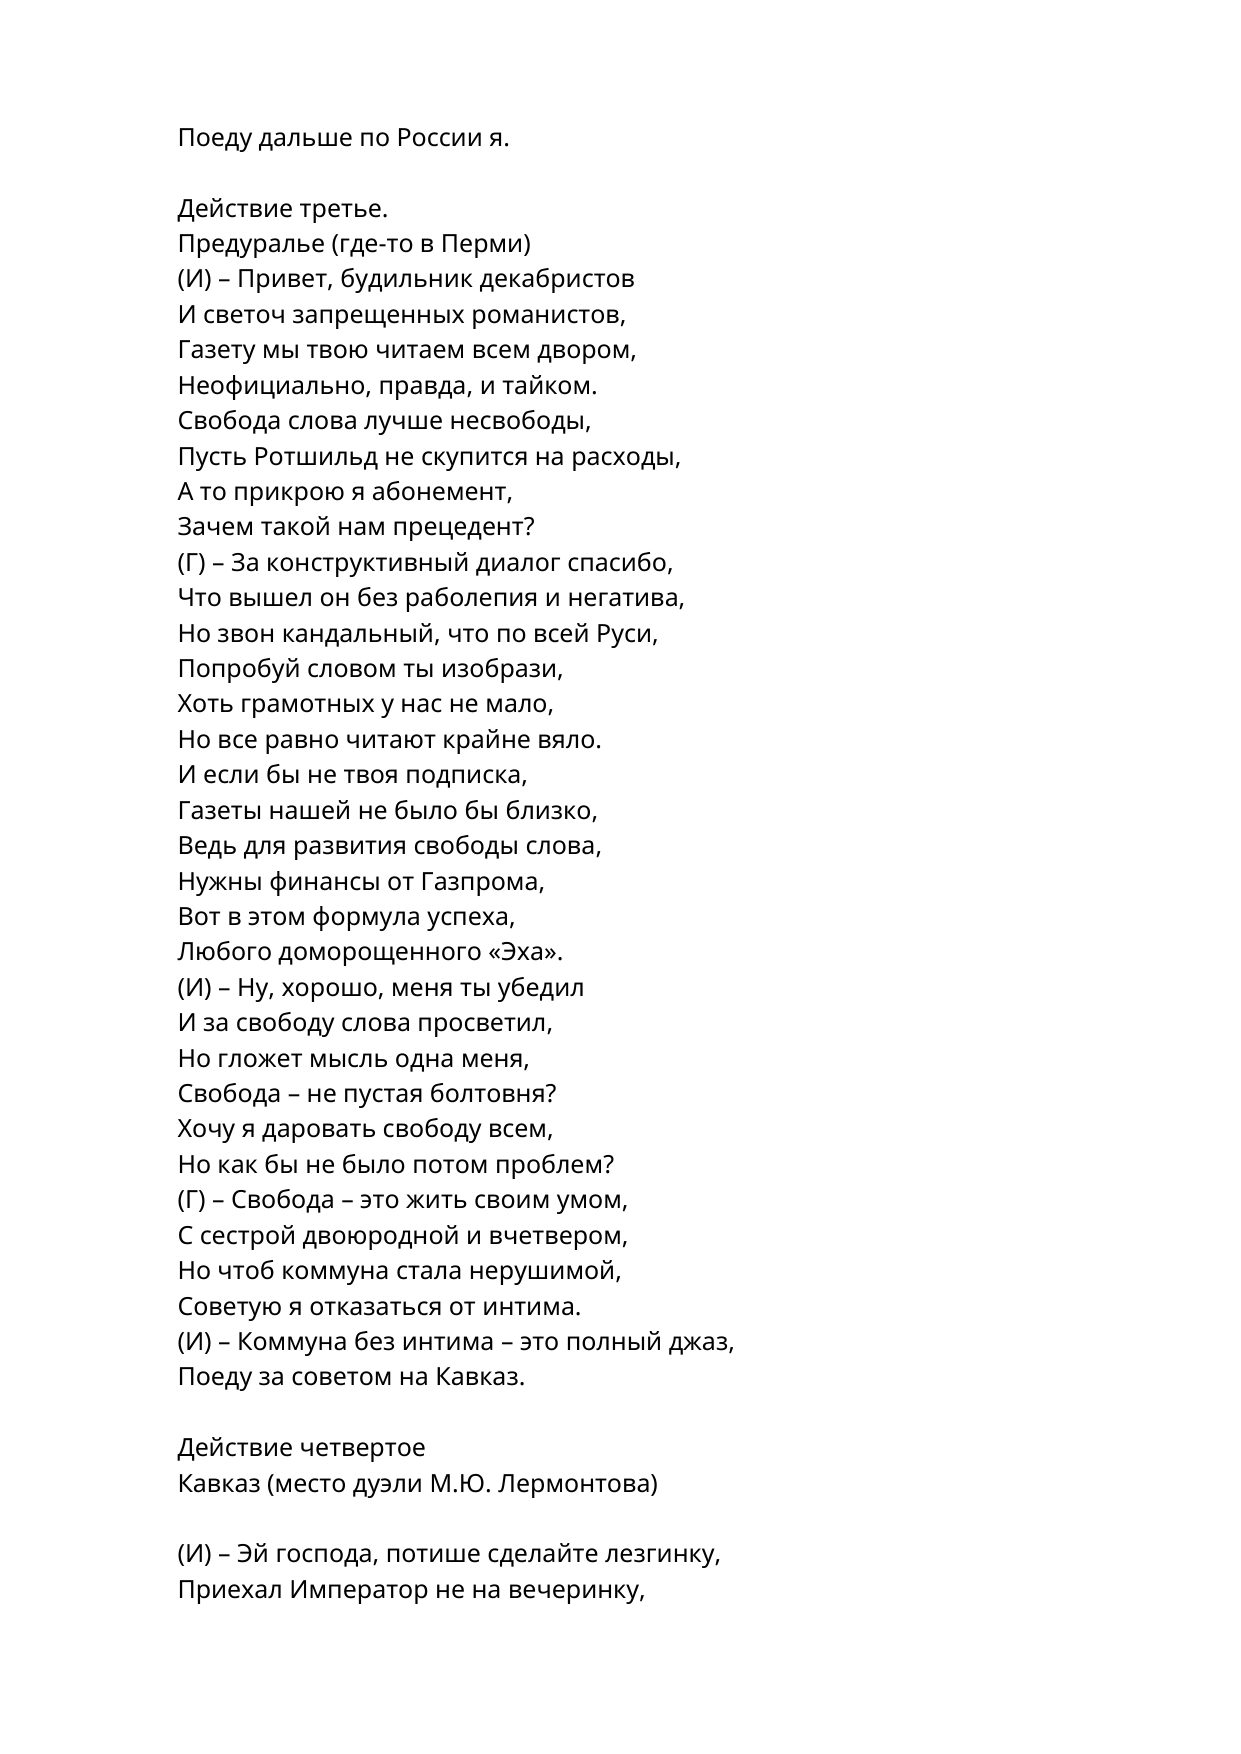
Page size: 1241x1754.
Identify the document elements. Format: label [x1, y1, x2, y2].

text [177, 118, 1152, 1606]
